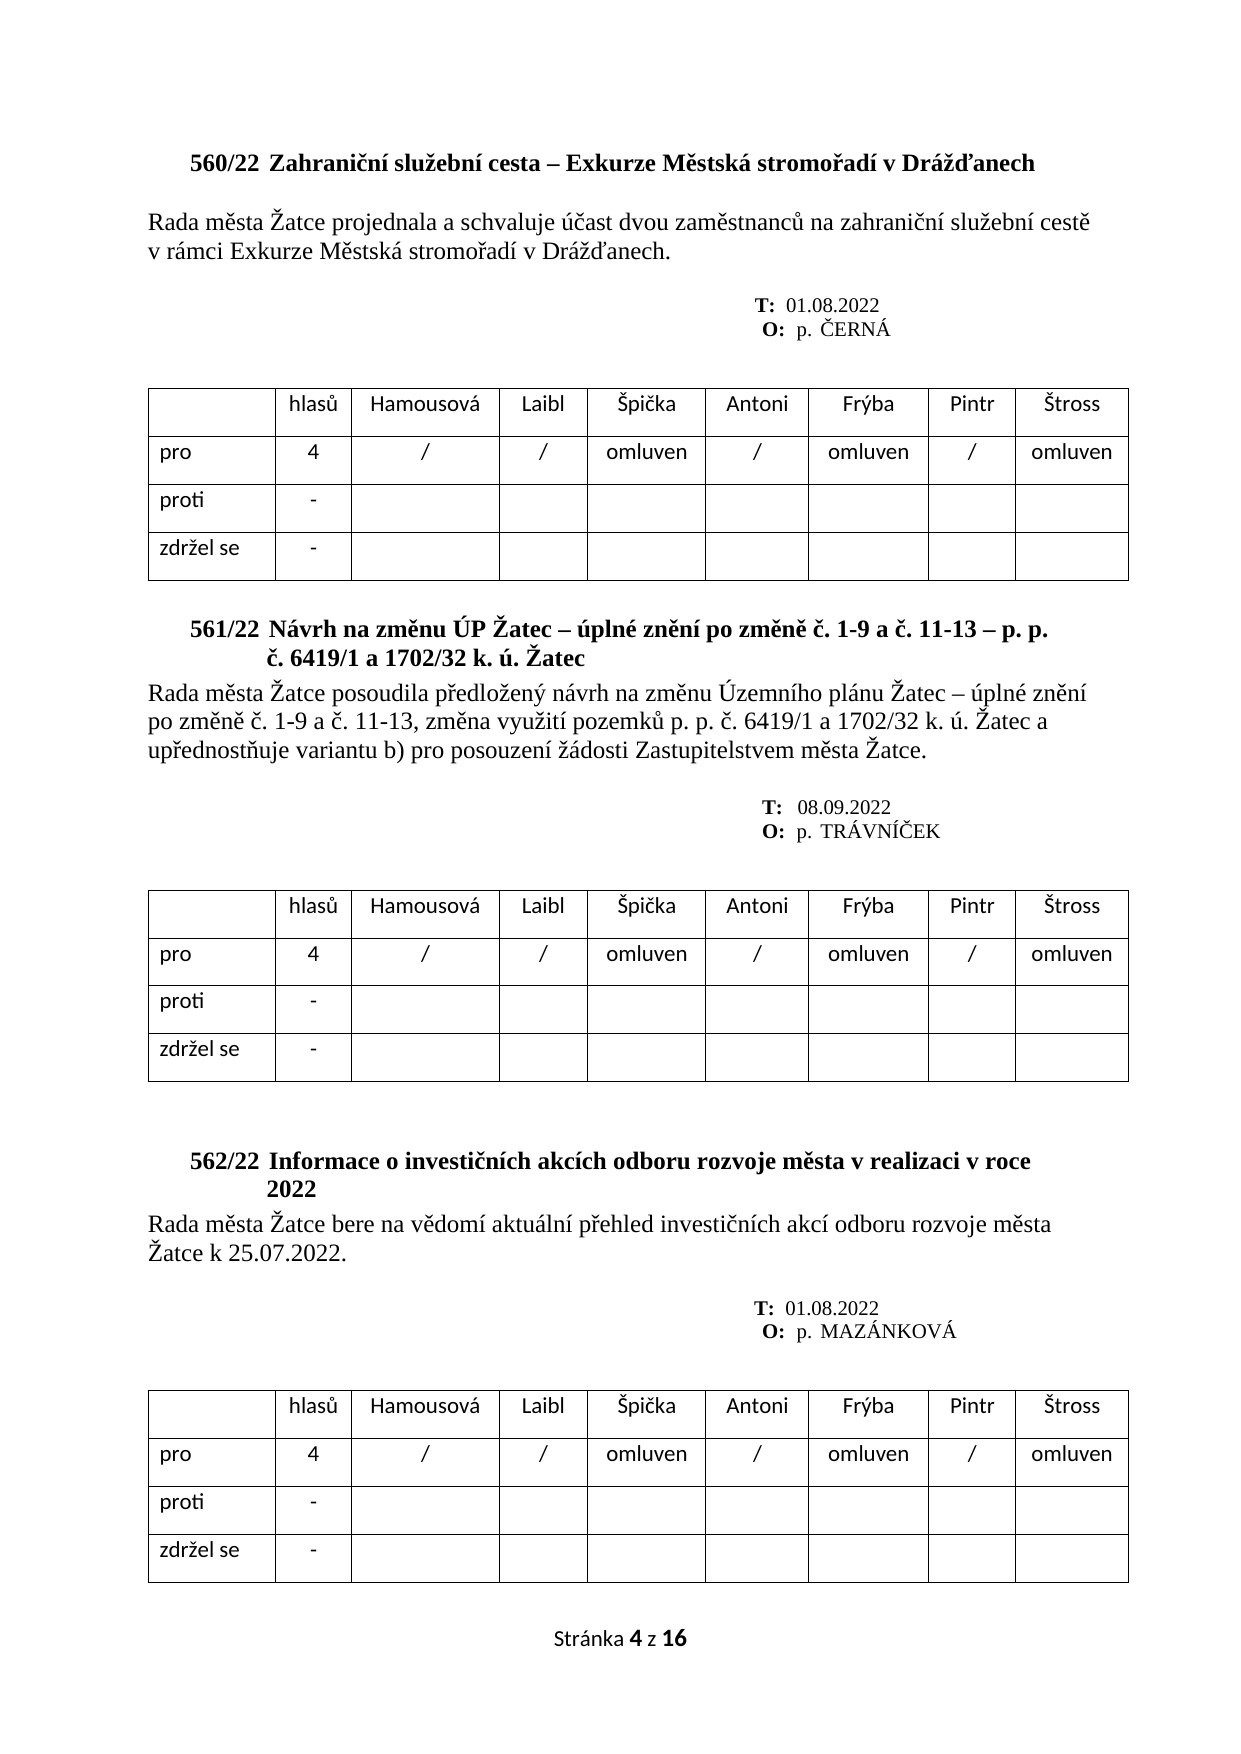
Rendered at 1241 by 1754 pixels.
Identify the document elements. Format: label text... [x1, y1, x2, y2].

table_cell pro [149, 1439, 275, 1486]
table_cell - [276, 1535, 351, 1582]
table_cell [500, 1034, 587, 1081]
table_cell [809, 1535, 928, 1582]
text 562/22 Informace o investičních akcích odboru rozvoje města v realizaci v roce [148, 1146, 1093, 1174]
table_cell [352, 1487, 499, 1534]
table_cell [706, 1034, 808, 1081]
text T: 08.09.2022 [148, 795, 1093, 819]
text 2022 [148, 1174, 1093, 1203]
text upřednostňuje variantu b) pro posouzení žádosti Zastupitelstvem města Žatce. [148, 735, 1093, 764]
table_cell - [276, 1487, 351, 1534]
table_cell omluven [588, 939, 705, 985]
table_header Štross [1016, 389, 1128, 436]
text Rada města Žatce projednala a schvaluje účast dvou zaměstnanců na zahraniční služební cestě [148, 207, 1093, 236]
table_header hlasů [276, 1391, 351, 1438]
text Rada města Žatce posoudila předložený návrh na změnu Územního plánu Žatec – úplné znění [148, 678, 1093, 706]
table_header Antoni [706, 1391, 808, 1438]
table_cell [500, 1535, 587, 1582]
table_cell omluven [1016, 1439, 1128, 1486]
table_cell [500, 485, 587, 532]
table_cell [706, 533, 808, 579]
table_cell [706, 1487, 808, 1534]
table_cell / [706, 1439, 808, 1486]
table_cell omluven [809, 939, 928, 985]
table_cell - [276, 986, 351, 1033]
table_header Špička [588, 1391, 705, 1438]
table_cell [352, 1535, 499, 1582]
table_header Hamousová [352, 389, 499, 436]
text O: p. MAZÁNKOVÁ [148, 1319, 1093, 1343]
table_header [149, 389, 275, 436]
table_cell 4 [276, 437, 351, 484]
text 561/22 Návrh na změnu ÚP Žatec – úplné znění po změně č. 1-9 a č. 11-13 – p. p. [148, 614, 1093, 643]
table_cell [809, 533, 928, 579]
table_cell [1016, 485, 1128, 532]
table_header Laibl [500, 389, 587, 436]
table_cell / [352, 1439, 499, 1486]
table_header Hamousová [352, 891, 499, 938]
table_cell zdržel se [149, 533, 275, 579]
table_cell omluven [1016, 437, 1128, 484]
text č. 6419/1 a 1702/32 k. ú. Žatec [148, 643, 1093, 672]
text Žatce k 25.07.2022. [148, 1238, 1093, 1267]
table_cell omluven [809, 1439, 928, 1486]
table_cell 4 [276, 1439, 351, 1486]
table_cell [352, 485, 499, 532]
table_cell / [352, 939, 499, 985]
table_cell / [352, 437, 499, 484]
table_cell [1016, 986, 1128, 1033]
table_header [149, 1391, 275, 1438]
table_cell [929, 1034, 1015, 1081]
table_cell [588, 485, 705, 532]
table_header Štross [1016, 1391, 1128, 1438]
text T: 01.08.2022 [148, 1295, 1093, 1319]
table_cell [500, 1487, 587, 1534]
table_cell omluven [1016, 939, 1128, 985]
table_header Štross [1016, 891, 1128, 938]
table_header Antoni [706, 891, 808, 938]
table_header Frýba [809, 891, 928, 938]
table_cell / [500, 437, 587, 484]
table_cell [588, 1487, 705, 1534]
table_cell [929, 1535, 1015, 1582]
table_cell / [929, 437, 1015, 484]
table_cell [500, 533, 587, 579]
table_cell [1016, 1535, 1128, 1582]
text O: p. TRÁVNÍČEK [148, 819, 1093, 843]
table_header hlasů [276, 891, 351, 938]
table_cell [929, 485, 1015, 532]
table_cell [809, 986, 928, 1033]
table_cell omluven [809, 437, 928, 484]
table_cell - [276, 1034, 351, 1081]
table_cell [588, 986, 705, 1033]
table_cell [588, 1535, 705, 1582]
table_cell proti [149, 986, 275, 1033]
table_header Laibl [500, 1391, 587, 1438]
text 560/22 Zahraniční služební cesta – Exkurze Městská stromořadí v Drážďanech [148, 148, 1093, 176]
table_cell [352, 1034, 499, 1081]
table_header Frýba [809, 389, 928, 436]
table_cell [929, 1487, 1015, 1534]
text v rámci Exkurze Městská stromořadí v Drážďanech. [148, 236, 1093, 264]
table_cell [809, 485, 928, 532]
table_cell [1016, 1487, 1128, 1534]
table_cell pro [149, 437, 275, 484]
table_cell [352, 533, 499, 579]
table_cell / [500, 939, 587, 985]
table_cell / [929, 1439, 1015, 1486]
table_header Pintr [929, 1391, 1015, 1438]
table_cell proti [149, 1487, 275, 1534]
table_header hlasů [276, 389, 351, 436]
table_header [149, 891, 275, 938]
table_header Špička [588, 389, 705, 436]
table_cell [1016, 533, 1128, 579]
table_cell / [706, 939, 808, 985]
table_header Hamousová [352, 1391, 499, 1438]
text T: 01.08.2022 [148, 293, 1093, 317]
table_header Frýba [809, 1391, 928, 1438]
table_cell / [706, 437, 808, 484]
text O: p. ČERNÁ [148, 317, 1093, 341]
table_cell omluven [588, 1439, 705, 1486]
table_cell [1016, 1034, 1128, 1081]
table_header Laibl [500, 891, 587, 938]
table_cell [929, 986, 1015, 1033]
table_cell / [500, 1439, 587, 1486]
table_header Antoni [706, 389, 808, 436]
table_cell [809, 1034, 928, 1081]
table_cell [706, 986, 808, 1033]
table_cell 4 [276, 939, 351, 985]
table_cell [809, 1487, 928, 1534]
table_cell [352, 986, 499, 1033]
table_cell - [276, 485, 351, 532]
table_cell [500, 986, 587, 1033]
table_cell [588, 533, 705, 579]
table_header Pintr [929, 891, 1015, 938]
table_cell [706, 1535, 808, 1582]
table_cell [929, 533, 1015, 579]
table_cell / [929, 939, 1015, 985]
table_header Pintr [929, 389, 1015, 436]
table_cell [588, 1034, 705, 1081]
table_cell proti [149, 485, 275, 532]
text po změně č. 1-9 a č. 11-13, změna využití pozemků p. p. č. 6419/1 a 1702/32 k. ú. Žatec a [148, 706, 1093, 735]
table_cell - [276, 533, 351, 579]
table_cell zdržel se [149, 1535, 275, 1582]
table_cell [706, 485, 808, 532]
table_cell pro [149, 939, 275, 985]
text Rada města Žatce bere na vědomí aktuální přehled investičních akcí odboru rozvoje města [148, 1209, 1093, 1238]
table_header Špička [588, 891, 705, 938]
table_cell omluven [588, 437, 705, 484]
table_cell zdržel se [149, 1034, 275, 1081]
